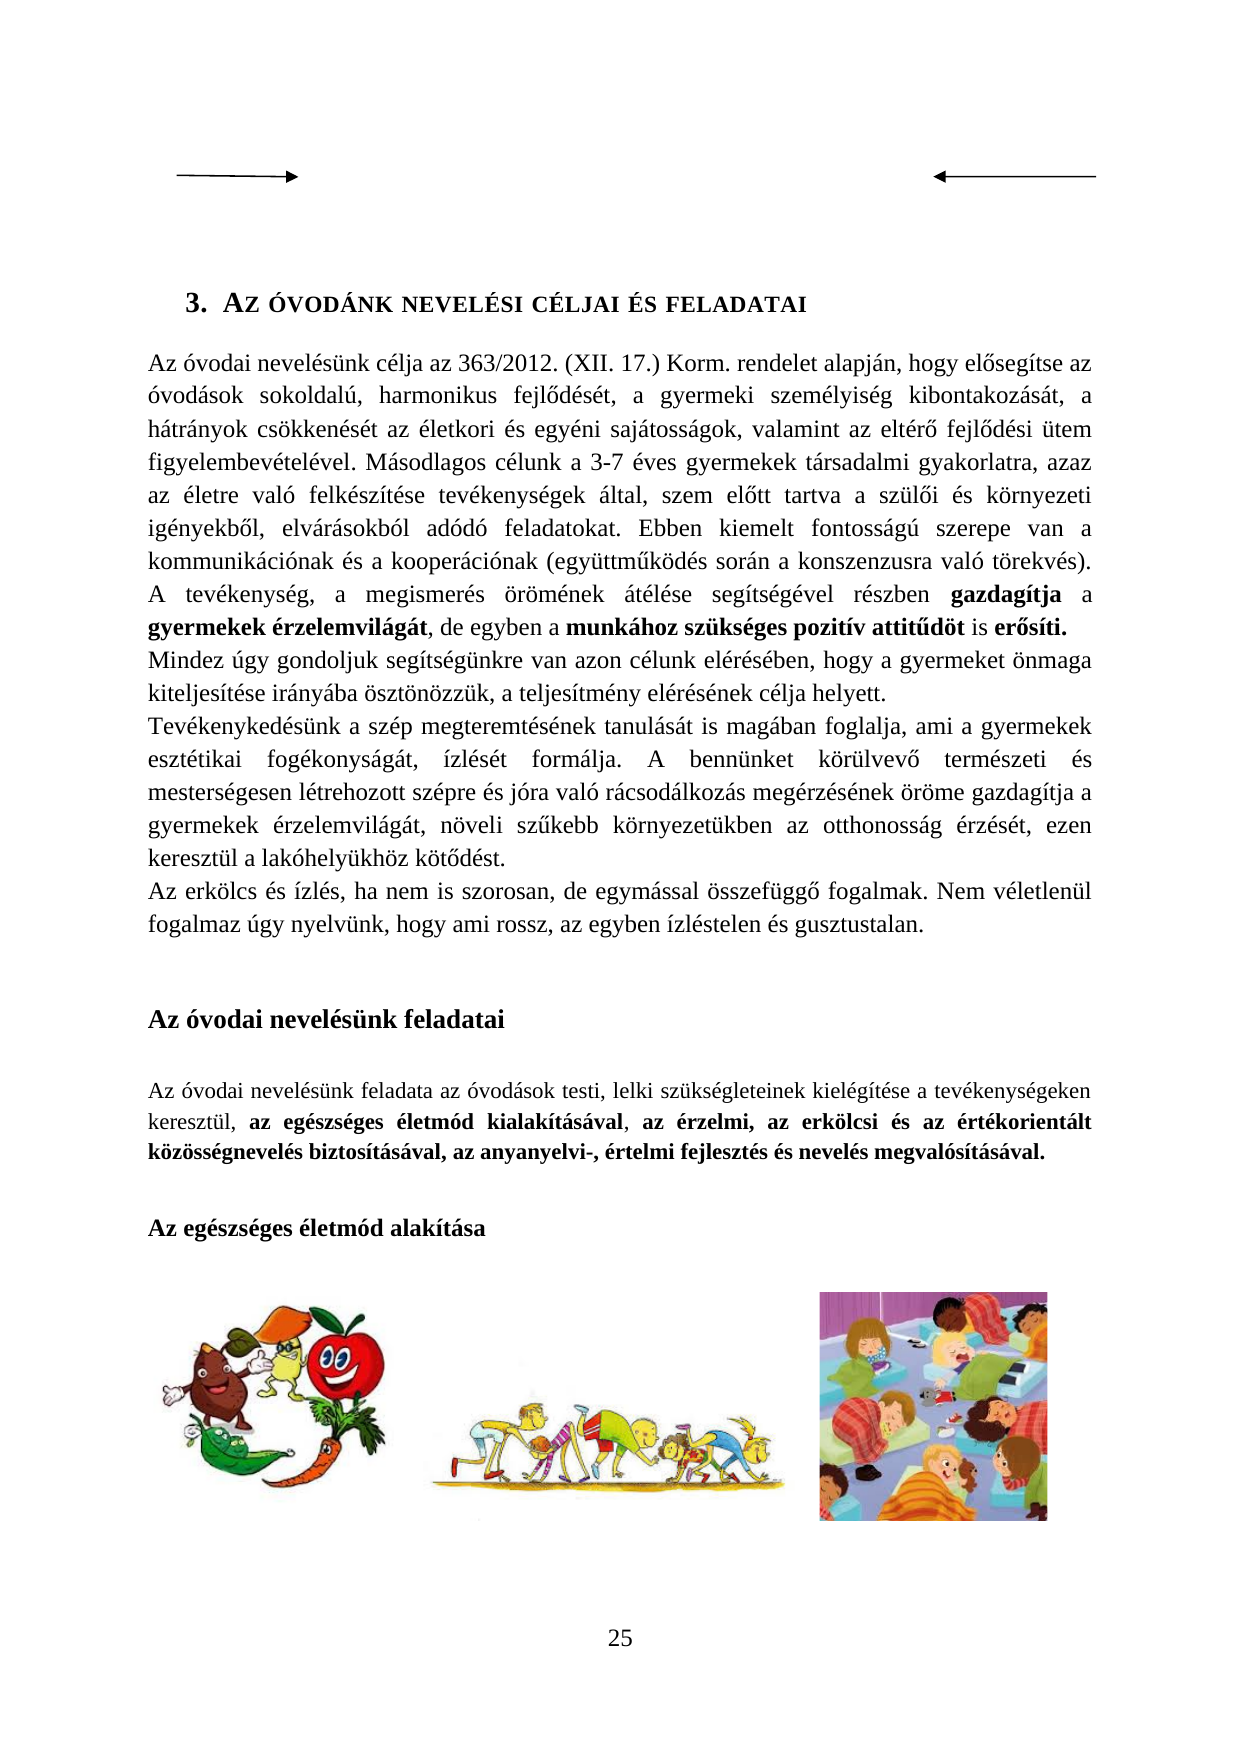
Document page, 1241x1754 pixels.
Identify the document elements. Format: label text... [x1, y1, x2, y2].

subtitle Az óvodánk nevelési céljai és feladatai [185, 285, 1093, 319]
text Az óvodai nevelésünk feladata az óvodások testi, lelki szükségleteinek kielégítése a tevékenységeken keresztül, az egészséges életmód kialakításával, az érzelmi, az erkölcsi és az értékorientált közösségnevelés biztosításával, az anyanyelvi-, értelmi fejlesztés és nevelés megvalósításával. [148, 1077, 1093, 1164]
text Mindez úgy gondoljuk segítségünkre van azon célunk elérésében, hogy a gyermeket önmaga kiteljesítése irányába ösztönözzük, a teljesítmény elérésének célja helyett. [148, 645, 1093, 707]
picture [414, 1338, 803, 1521]
text Az óvodai nevelésünk célja az 363/2012. (XII. 17.) Korm. rendelet alapján, hogy elősegítse az óvodások sokoldalú, harmonikus fejlődését, a gyermeki személyiség kibontakozását, a hátrányok csökkenését az életkori és egyéni sajátosságok, valamint az eltérő fejlődési ütem figyelembevételével. Másodlagos célunk a 3-7 éves gyermekek társadalmi gyakorlatra, azaz az életre való felkészítése tevékenységek által, szem előtt tartva a szülői és környezeti igényekből, elvárásokból adódó feladatokat. Ebben kiemelt fontosságú szerepe van a kommunikációnak és a kooperációnak (együttműködés során a konszenzusra való törekvés). A tevékenység, a megismerés örömének átélése segítségével részben gazdagítja a gyermekek érzelemvilágát, de egyben a munkához szükséges pozitív attitűdöt is erősíti. [148, 348, 1093, 641]
text Tevékenykedésünk a szép megteremtésének tanulását is magában foglalja, ami a gyermekek esztétikai fogékonyságát, ízlését formálja. A bennünket körülvevő természeti és mesterségesen létrehozott szépre és jóra való rácsodálkozás megérzésének öröme gazdagítja a gyermekek érzelemvilágát, növeli szűkebb környezetükben az otthonosság érzését, ezen keresztül a lakóhelyükhöz kötődést. [148, 711, 1093, 872]
subtitle Az egészséges életmód alakítása [148, 1213, 1093, 1242]
subtitle Az óvodai nevelésünk feladatai [148, 1004, 1093, 1035]
picture [153, 1271, 404, 1521]
text Az erkölcs és ízlés, ha nem is szorosan, de egymással összefüggő fogalmak. Nem véletlenül fogalmaz úgy nyelvünk, hogy ami rossz, az egyben ízléstelen és gusztustalan. [148, 876, 1093, 938]
picture [819, 1292, 1048, 1521]
